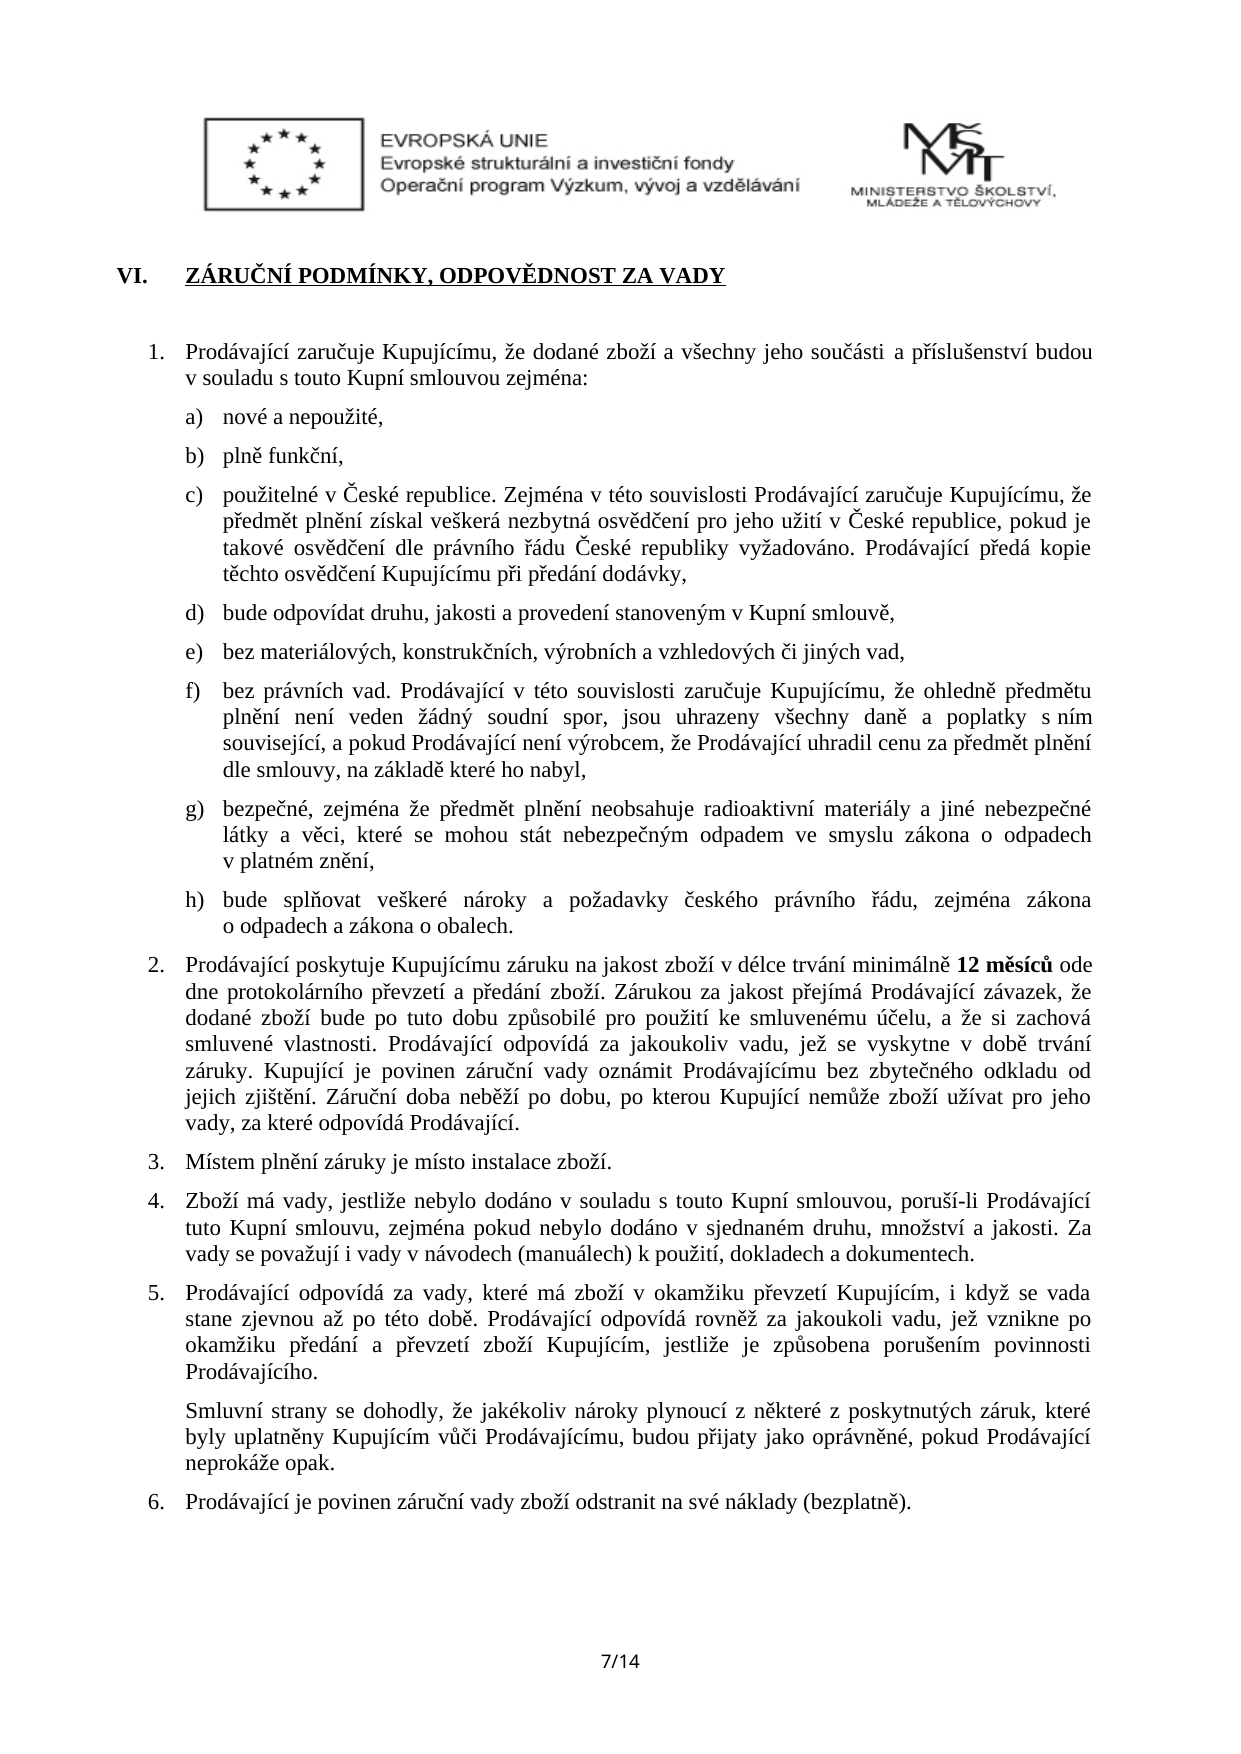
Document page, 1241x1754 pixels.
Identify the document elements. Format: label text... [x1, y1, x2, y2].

list bude splňovat veškeré nároky a požadavky českého právního řádu, zejména zákona o odpadech a zákona o obalech. [185, 886, 1093, 939]
list Prodávající poskytuje Kupujícímu záruku na jakost zboží v délce trvání minimálně 12 měsíců ode dne protokolárního převzetí a předání zboží. Zárukou za jakost přejímá Prodávající závazek, že dodané zboží bude po tuto dobu způsobilé pro použití ke smluvenému účelu, a že si zachová smluvené vlastnosti. Prodávající odpovídá za jakoukoliv vadu, jež se vyskytne v době trvání záruky. Kupující je povinen záruční vady oznámit Prodávajícímu bez zbytečného odkladu od jejich zjištění. Záruční doba neběží po dobu, po kterou Kupující nemůže zboží užívat pro jeho vady, za které odpovídá Prodávající. [148, 951, 1093, 1136]
list plně funkční, [185, 442, 1093, 468]
list Místem plnění záruky je místo instalace zboží. [148, 1148, 1093, 1175]
list nové a nepoužité, [185, 403, 1093, 430]
list Prodávající je povinen záruční vady zboží odstranit na své náklady (bezplatně). [148, 1488, 1093, 1514]
text ZÁRUČNÍ PODMÍNKY, ODPOVĚDNOST ZA VADY [148, 262, 1093, 288]
list bez právních vad. Prodávající v této souvislosti zaručuje Kupujícímu, že ohledně předmětu plnění není veden žádný soudní spor, jsou uhrazeny všechny daně a poplatky s ním související, a pokud Prodávající není výrobcem, že Prodávající uhradil cenu za předmět plnění dle smlouvy, na základě které ho nabyl, [185, 677, 1093, 782]
list Prodávající zaručuje Kupujícímu, že dodané zboží a všechny jeho součásti a příslušenství budou v souladu s touto Kupní smlouvou zejména: [148, 338, 1093, 391]
picture [147, 73, 1103, 257]
list použitelné v České republice. Zejména v této souvislosti Prodávající zaručuje Kupujícímu, že předmět plnění získal veškerá nezbytná osvědčení pro jeho užití v České republice, pokud je takové osvědčení dle právního řádu České republiky vyžadováno. Prodávající předá kopie těchto osvědčení Kupujícímu při předání dodávky, [185, 481, 1093, 586]
list Zboží má vady, jestliže nebylo dodáno v souladu s touto Kupní smlouvou, poruší-li Prodávající tuto Kupní smlouvu, zejména pokud nebylo dodáno v sjednaném druhu, množství a jakosti. Za vady se považují i vady v návodech (manuálech) k použití, dokladech a dokumentech. [148, 1187, 1093, 1266]
list Smluvní strany se dohodly, že jakékoliv nároky plynoucí z některé z poskytnutých záruk, které byly uplatněny Kupujícím vůči Prodávajícímu, budou přijaty jako oprávněné, pokud Prodávající neprokáže opak. [185, 1397, 1093, 1476]
list bezpečné, zejména že předmět plnění neobsahuje radioaktivní materiály a jiné nebezpečné látky a věci, které se mohou stát nebezpečným odpadem ve smyslu zákona o odpadech v platném znění, [185, 794, 1093, 874]
list bude odpovídat druhu, jakosti a provedení stanoveným v Kupní smlouvě, [185, 599, 1093, 625]
list bez materiálových, konstrukčních, výrobních a vzhledových či jiných vad, [185, 638, 1093, 664]
list Prodávající odpovídá za vady, které má zboží v okamžiku převzetí Kupujícím, i když se vada stane zjevnou až po této době. Prodávající odpovídá rovněž za jakoukoli vadu, jež vznikne po okamžiku předání a převzetí zboží Kupujícím, jestliže je způsobena porušením povinnosti Prodávajícího. [148, 1279, 1093, 1384]
